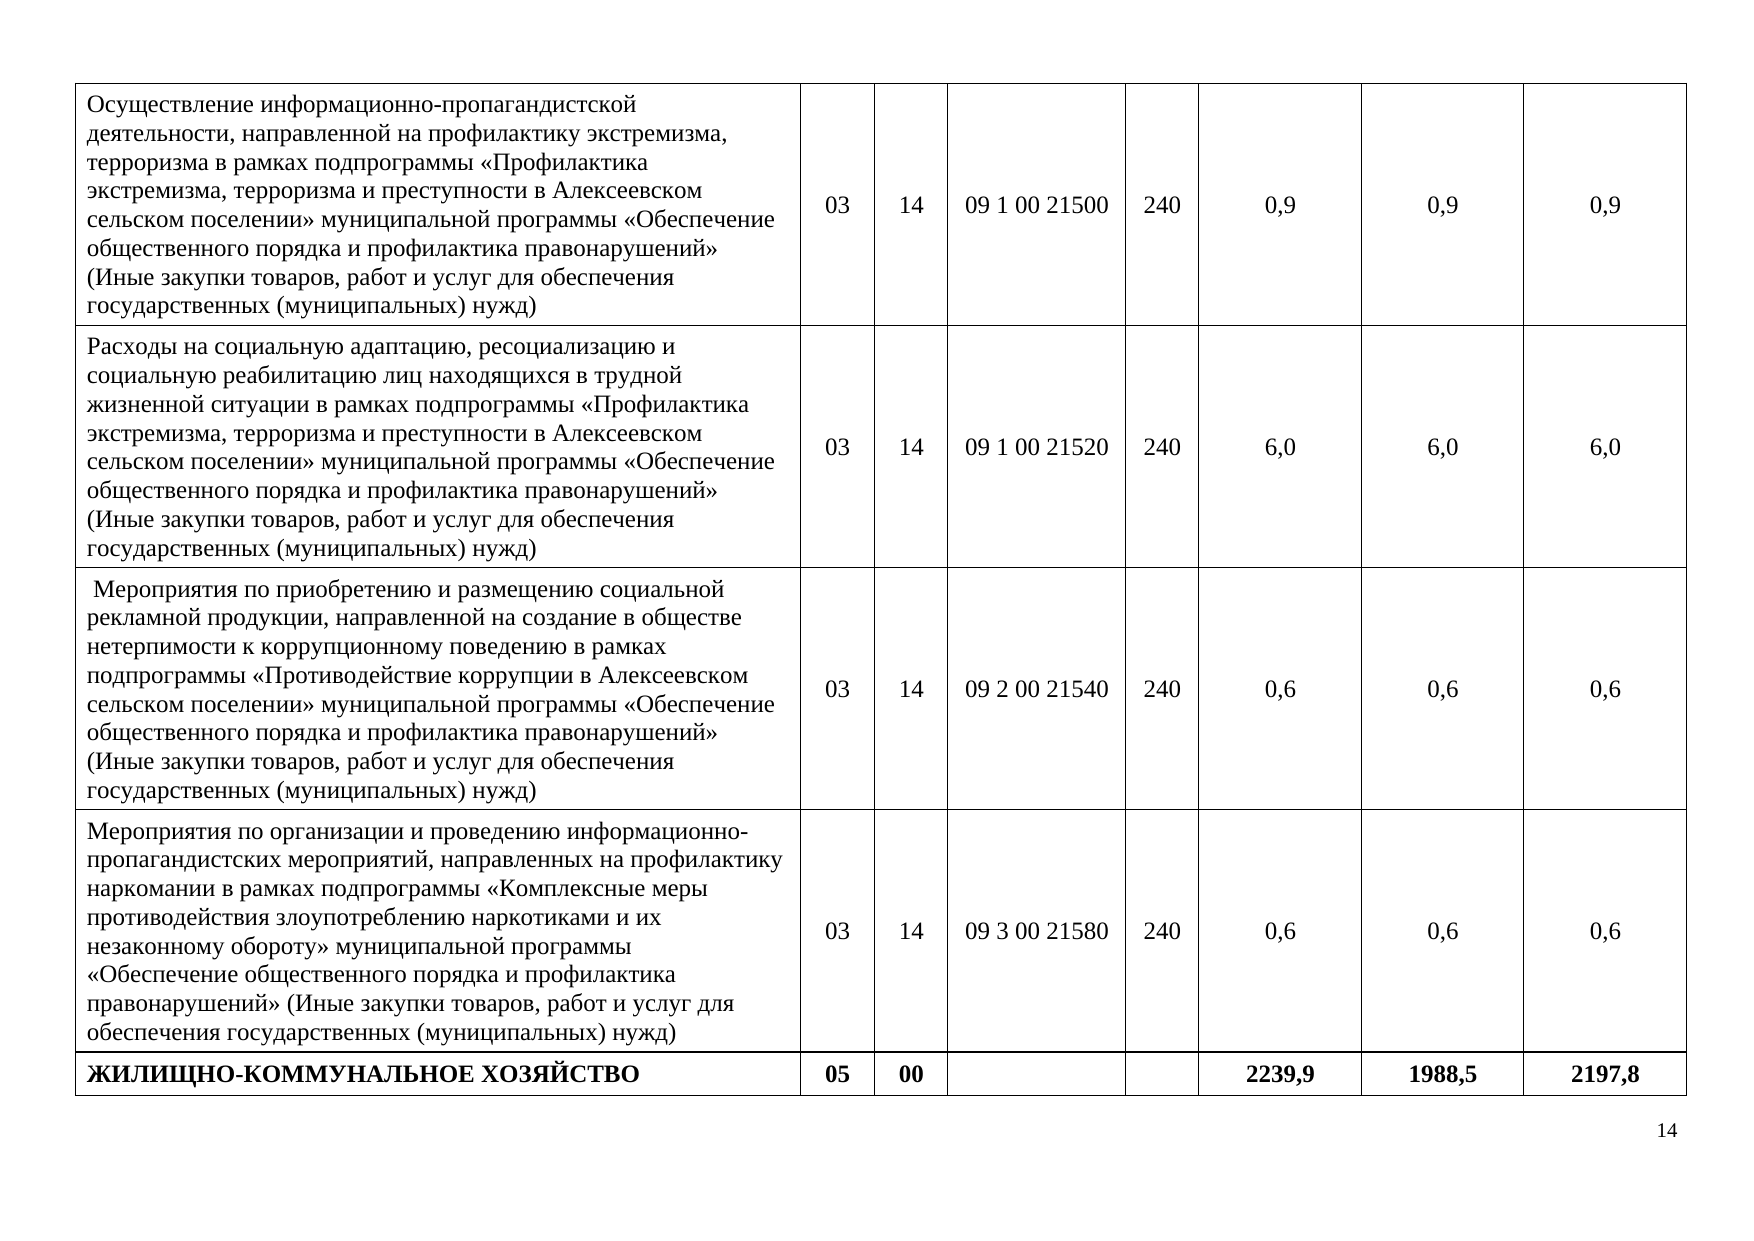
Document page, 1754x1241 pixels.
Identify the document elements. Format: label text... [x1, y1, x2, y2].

table_cell 09 1 00 21520 [948, 326, 1125, 567]
table_cell 240 [1126, 810, 1198, 1051]
table_cell 2197,8 [1524, 1053, 1686, 1095]
table_cell 03 [801, 810, 874, 1051]
table_cell 6,0 [1199, 326, 1361, 567]
table_cell 6,0 [1362, 326, 1523, 567]
table_cell 14 [875, 84, 947, 325]
table_cell 0,6 [1362, 810, 1523, 1051]
table_cell 0,6 [1362, 568, 1523, 809]
table_cell 240 [1126, 84, 1198, 325]
table_cell 03 [801, 84, 874, 325]
table_cell 0,9 [1199, 84, 1361, 325]
table_cell Мероприятия по организации и проведению информационно-пропагандистских мероприятий, направленных на профилактику наркомании в рамках подпрограммы «Комплексные меры противодействия злоупотреблению наркотиками и их незаконному обороту» муниципальной программы «Обеспечение общественного порядка и профилактика правонарушений» (Иные закупки товаров, работ и услуг для обеспечения государственных (муниципальных) нужд) [76, 810, 800, 1051]
table_cell 14 [875, 810, 947, 1051]
table_cell ЖИЛИЩНО-КОММУНАЛЬНОЕ ХОЗЯЙСТВО [76, 1053, 800, 1095]
table_cell 240 [1126, 568, 1198, 809]
table_cell 14 [875, 568, 947, 809]
table_cell Осуществление информационно-пропагандистской деятельности, направленной на профилактику экстремизма, терроризма в рамках подпрограммы «Профилактика экстремизма, терроризма и преступности в Алексеевском сельском поселении» муниципальной программы «Обеспечение общественного порядка и профилактика правонарушений» (Иные закупки товаров, работ и услуг для обеспечения государственных (муниципальных) нужд) [76, 84, 800, 325]
table_cell 2239,9 [1199, 1053, 1361, 1095]
table_cell 1988,5 [1362, 1053, 1523, 1095]
table_cell 240 [1126, 326, 1198, 567]
table_cell 0,6 [1199, 568, 1361, 809]
table_cell Расходы на социальную адаптацию, ресоциализацию и социальную реабилитацию лиц находящихся в трудной жизненной ситуации в рамках подпрограммы «Профилактика экстремизма, терроризма и преступности в Алексеевском сельском поселении» муниципальной программы «Обеспечение общественного порядка и профилактика правонарушений» (Иные закупки товаров, работ и услуг для обеспечения государственных (муниципальных) нужд) [76, 326, 800, 567]
table_cell 09 1 00 21500 [948, 84, 1125, 325]
table_cell 05 [801, 1053, 874, 1095]
table_cell 14 [875, 326, 947, 567]
table_cell [1126, 1053, 1198, 1095]
table_cell 03 [801, 326, 874, 567]
table_cell 03 [801, 568, 874, 809]
table_cell [948, 1053, 1125, 1095]
table_cell 6,0 [1524, 326, 1686, 567]
table_cell 0,9 [1524, 84, 1686, 325]
table_cell 0,9 [1362, 84, 1523, 325]
table_cell 00 [875, 1053, 947, 1095]
table_cell 0,6 [1524, 810, 1686, 1051]
table_cell 0,6 [1199, 810, 1361, 1051]
table_cell 0,6 [1524, 568, 1686, 809]
table_cell Мероприятия по приобретению и размещению социальной рекламной продукции, направленной на создание в обществе нетерпимости к коррупционному поведению в рамках подпрограммы «Противодействие коррупции в Алексеевском сельском поселении» муниципальной программы «Обеспечение общественного порядка и профилактика правонарушений» (Иные закупки товаров, работ и услуг для обеспечения государственных (муниципальных) нужд) [76, 568, 800, 809]
table_cell 09 2 00 21540 [948, 568, 1125, 809]
table_cell 09 3 00 21580 [948, 810, 1125, 1051]
